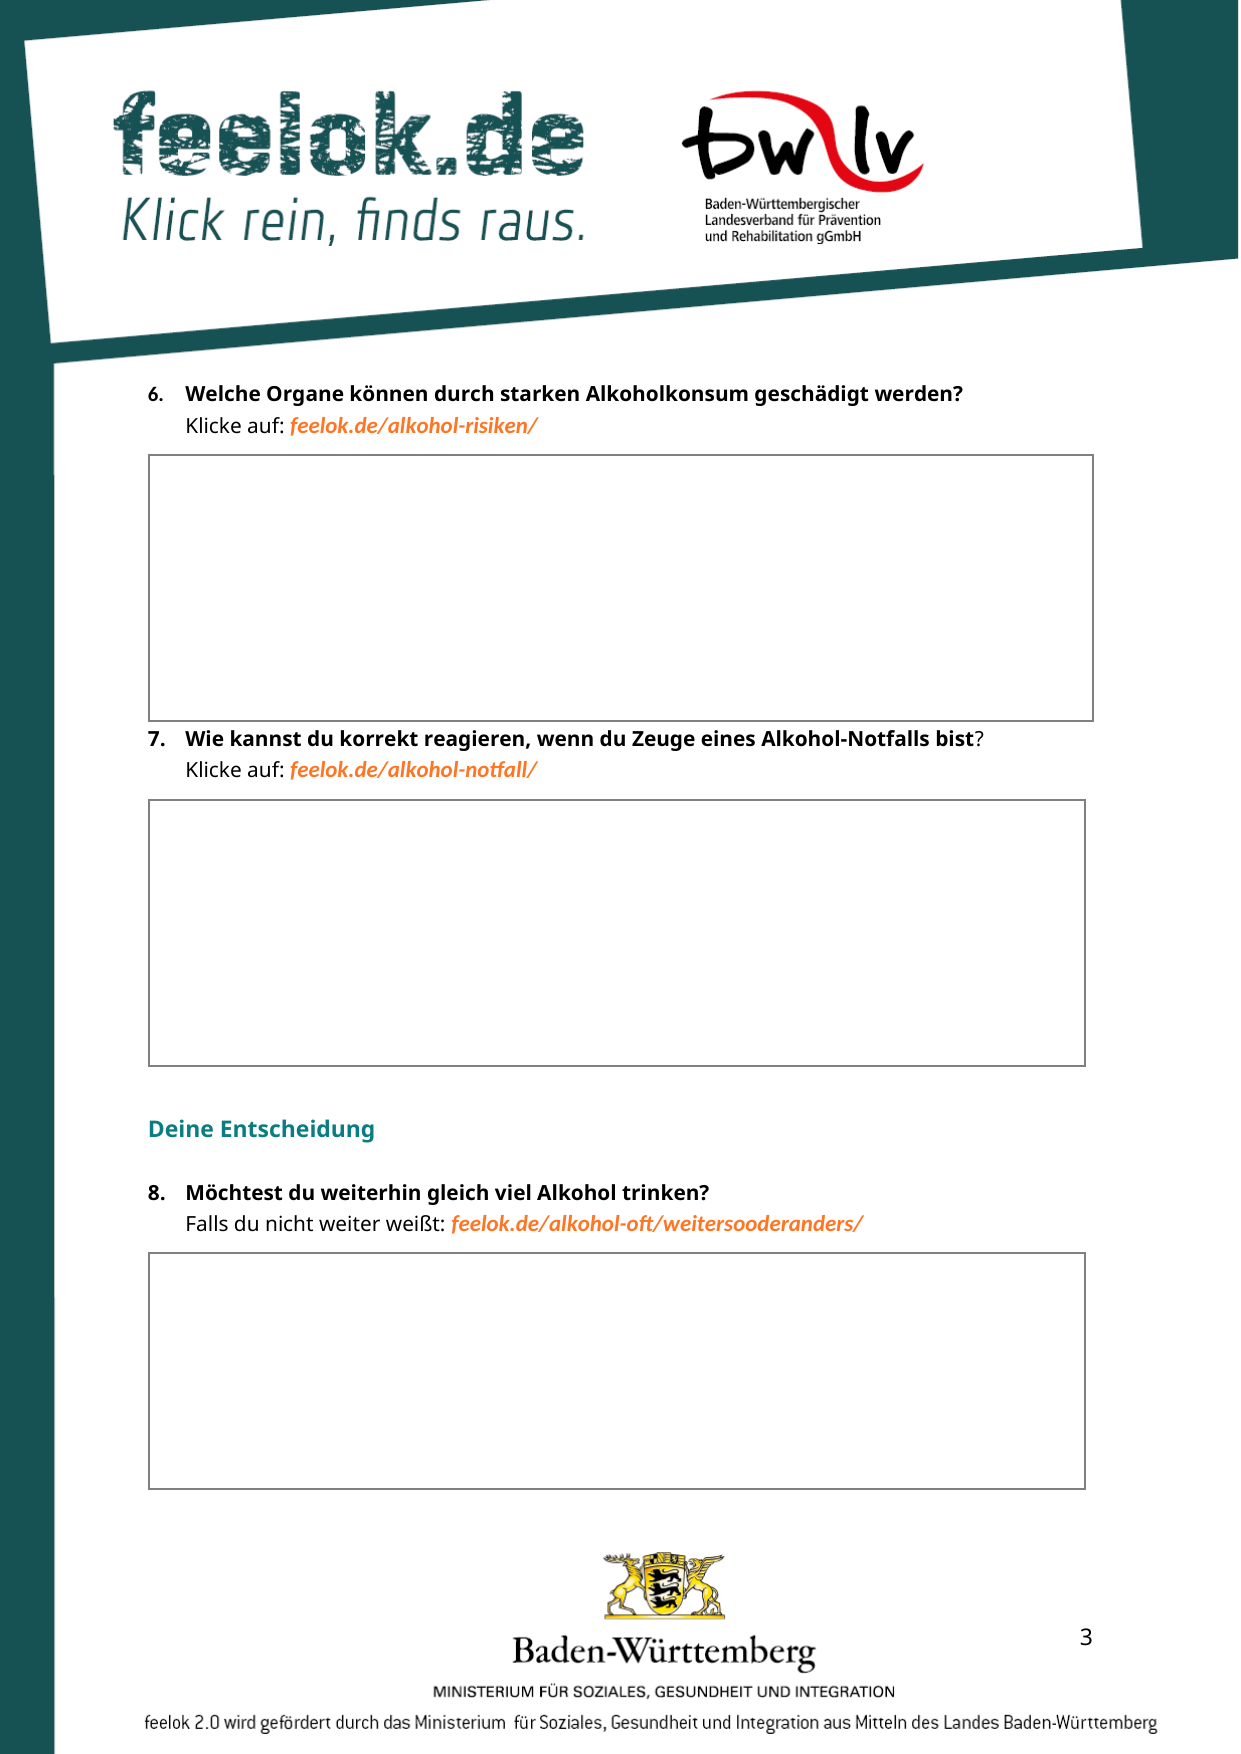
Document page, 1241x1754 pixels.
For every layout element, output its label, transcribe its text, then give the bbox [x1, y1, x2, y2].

list Wie kannst du korrekt reagieren, wenn du Zeuge eines Alkohol-Notfalls bist? Klicke auf: feelok.de/alkohol-notfall/ [148, 722, 1093, 784]
table_header [150, 801, 1084, 1064]
list Welche Organe können durch starken Alkoholkonsum geschädigt werden? Klicke auf: feelok.de/alkohol-risiken/ [148, 377, 1093, 439]
text Deine Entscheidung [148, 1112, 1093, 1144]
list Möchtest du weiterhin gleich viel Alkohol trinken? Falls du nicht weiter weißt: feelok.de/alkohol-oft/weitersooderanders/ [148, 1175, 1093, 1237]
picture [0, 0, 1239, 1754]
table_header [150, 1254, 1084, 1488]
table_header [150, 456, 1092, 719]
